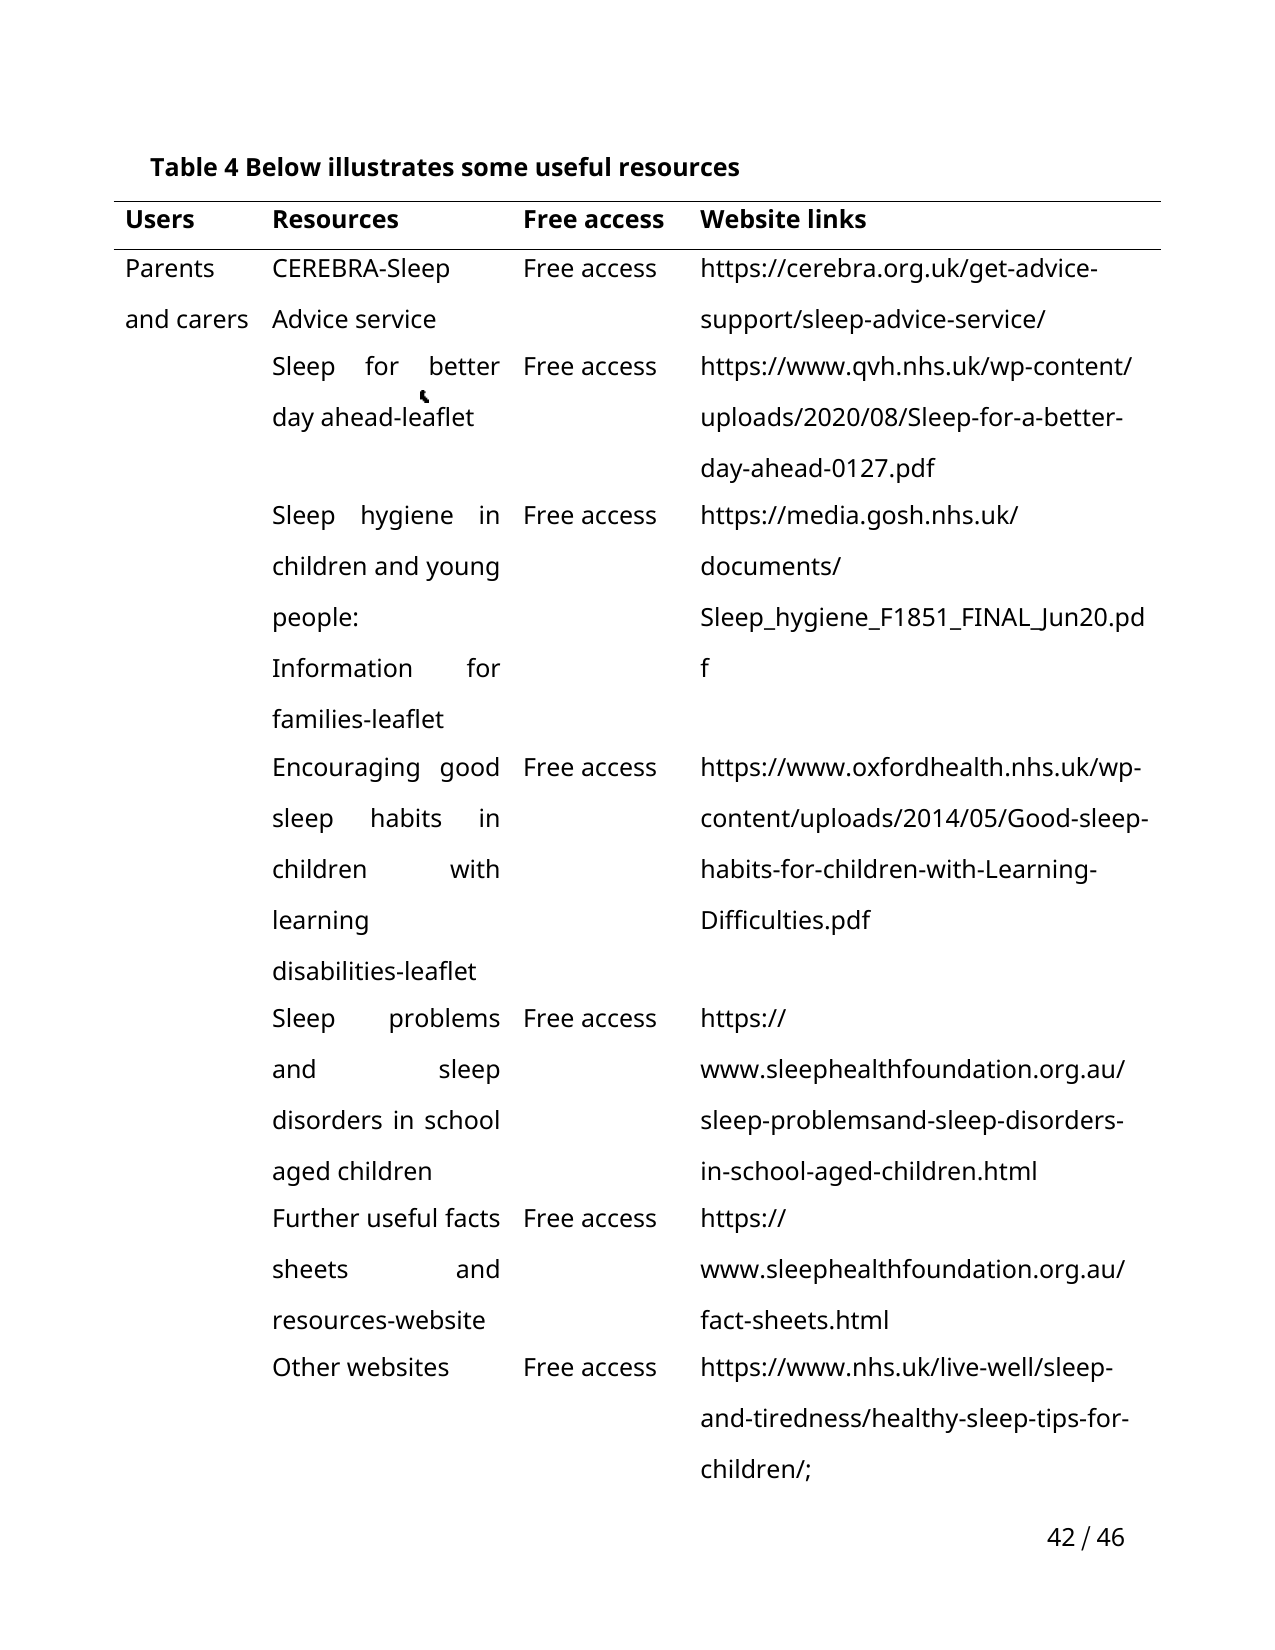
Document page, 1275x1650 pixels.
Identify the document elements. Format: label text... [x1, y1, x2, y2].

table_cell Free access [512, 1001, 689, 1201]
table_cell Free access [512, 498, 689, 749]
text Table 4 Below illustrates some useful resources [150, 150, 1125, 184]
picture [420, 390, 429, 403]
table_header Users [114, 202, 261, 249]
table_cell Free access [512, 1350, 689, 1486]
table_cell Free access [512, 349, 689, 498]
table_cell Encouraging good sleep habits in children with learning disabilities-leaflet [261, 749, 512, 1001]
table_cell https://media.gosh.nhs.uk/documents/Sleep_hygiene_F1851_FINAL_Jun20.pdf [689, 498, 1161, 749]
table_cell https://www.sleephealthfoundation.org.au/sleep-problemsand-sleep-disorders-in-school-aged-children.html [689, 1001, 1161, 1201]
table_cell https://www.qvh.nhs.uk/wp-content/uploads/2020/08/Sleep-for-a-better-day-ahead-0127.pdf [689, 349, 1161, 498]
table_cell Sleep problems and sleep disorders in school aged children [261, 1001, 512, 1201]
table_header Free access [512, 202, 689, 249]
table_cell Free access [512, 1201, 689, 1350]
table_cell https://www.oxfordhealth.nhs.uk/wp-content/uploads/2014/05/Good-sleep-habits-for-children-with-Learning-Difficulties.pdf [689, 749, 1161, 1001]
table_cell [689, 1350, 1161, 1486]
table_header Resources [261, 202, 512, 249]
table_cell Sleep for better day ahead-leaflet [261, 349, 512, 498]
table_cell CEREBRA-Sleep Advice service [261, 250, 512, 348]
table_cell Sleep hygiene in children and young people: Information for families-leaflet [261, 498, 512, 749]
table_cell Further useful facts sheets and resources-website [261, 1201, 512, 1350]
table_cell https://www.sleephealthfoundation.org.au/fact-sheets.html [689, 1201, 1161, 1350]
table_cell https://cerebra.org.uk/get-advice-support/sleep-advice-service/ [689, 250, 1161, 348]
table_cell Free access [512, 250, 689, 348]
table_cell Free access [512, 749, 689, 1001]
table_header Website links [689, 202, 1161, 249]
table_cell Other websites [261, 1350, 512, 1486]
table_cell Parents and carers [114, 250, 261, 1486]
